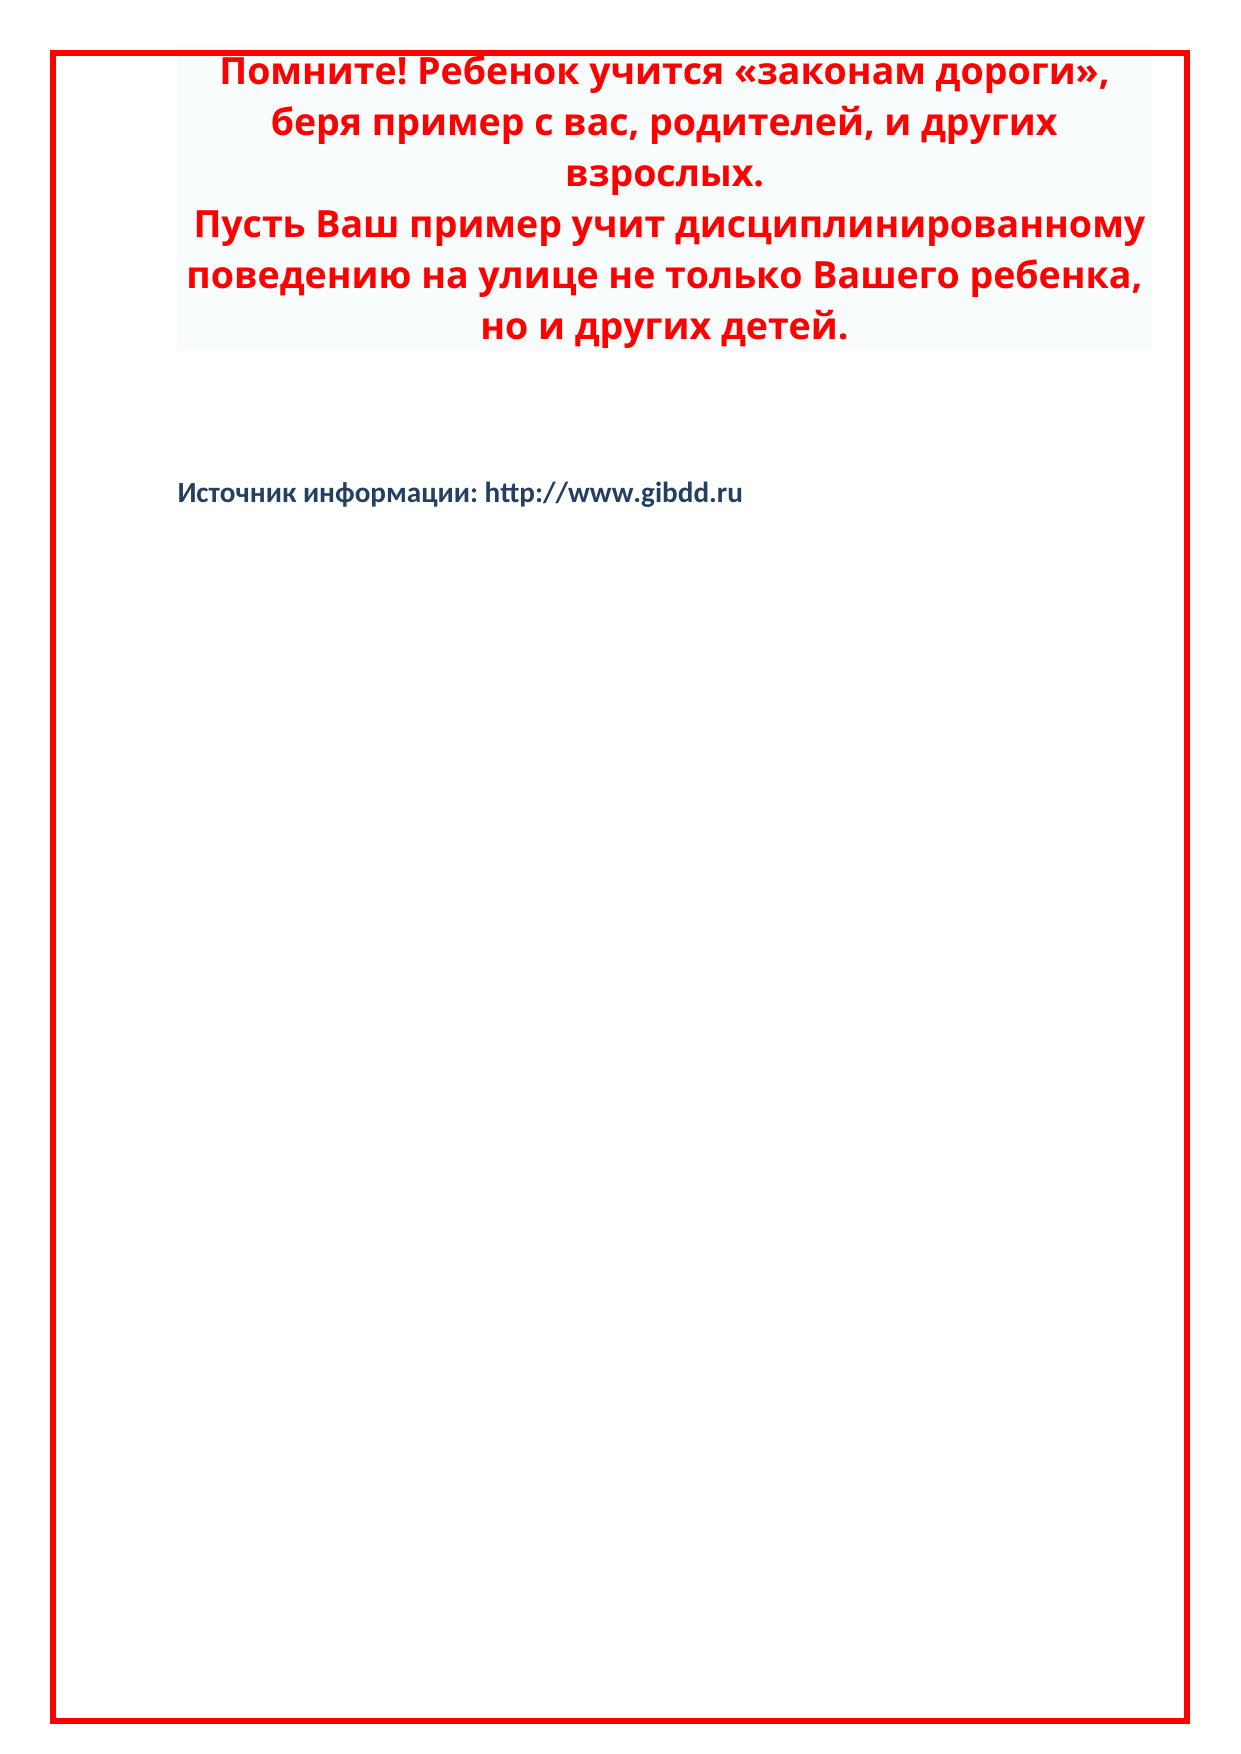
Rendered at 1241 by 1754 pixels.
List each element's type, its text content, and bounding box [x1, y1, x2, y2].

text Помните! Ребенок учится «законам дороги», беря пример с вас, родителей, и других взрослых. [177, 56, 1152, 197]
text Пусть Ваш пример учит дисциплинированному поведению на улице не только Вашего ребенка, но и других детей. [177, 197, 1152, 351]
text Источник информации: http://www.gibdd.ru [177, 474, 1152, 510]
